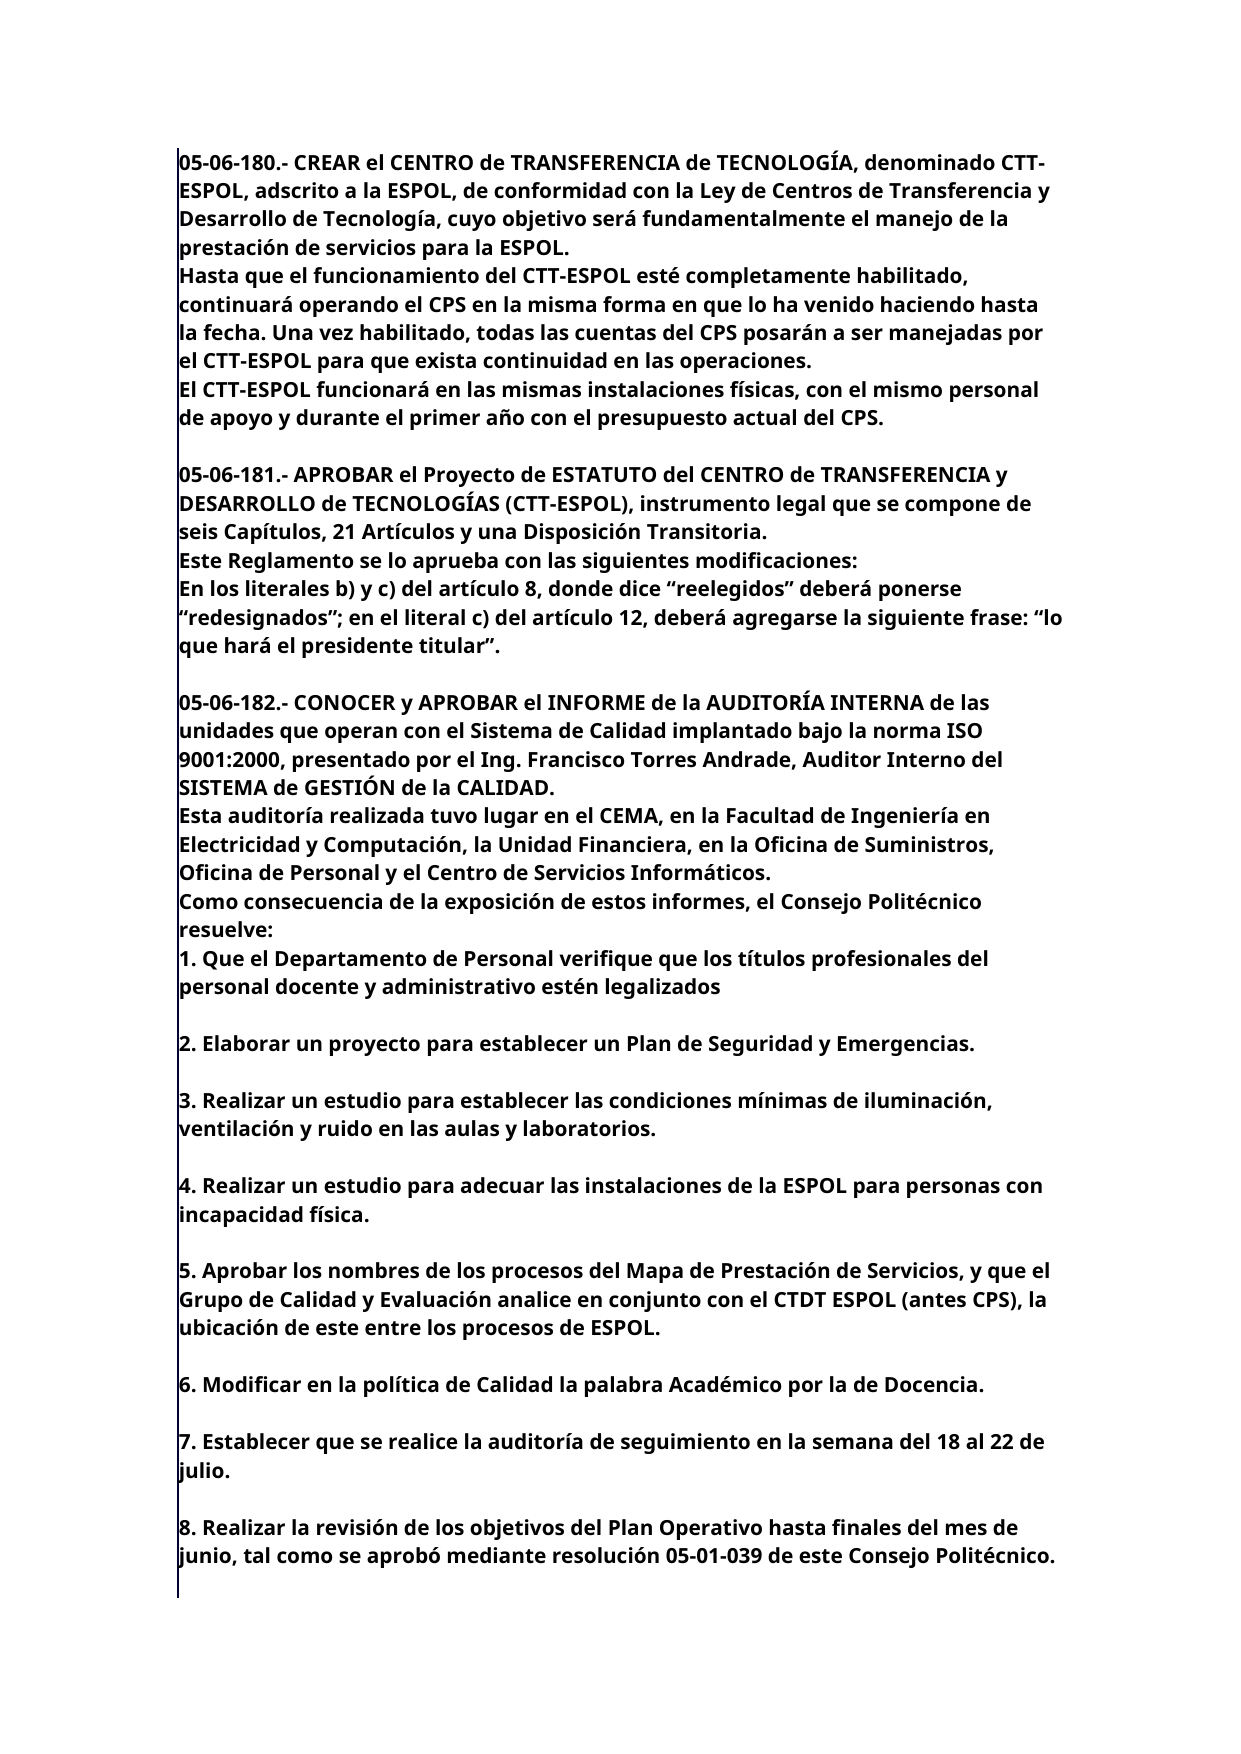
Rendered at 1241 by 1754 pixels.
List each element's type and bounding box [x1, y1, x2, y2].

table_cell [179, 148, 1063, 1598]
